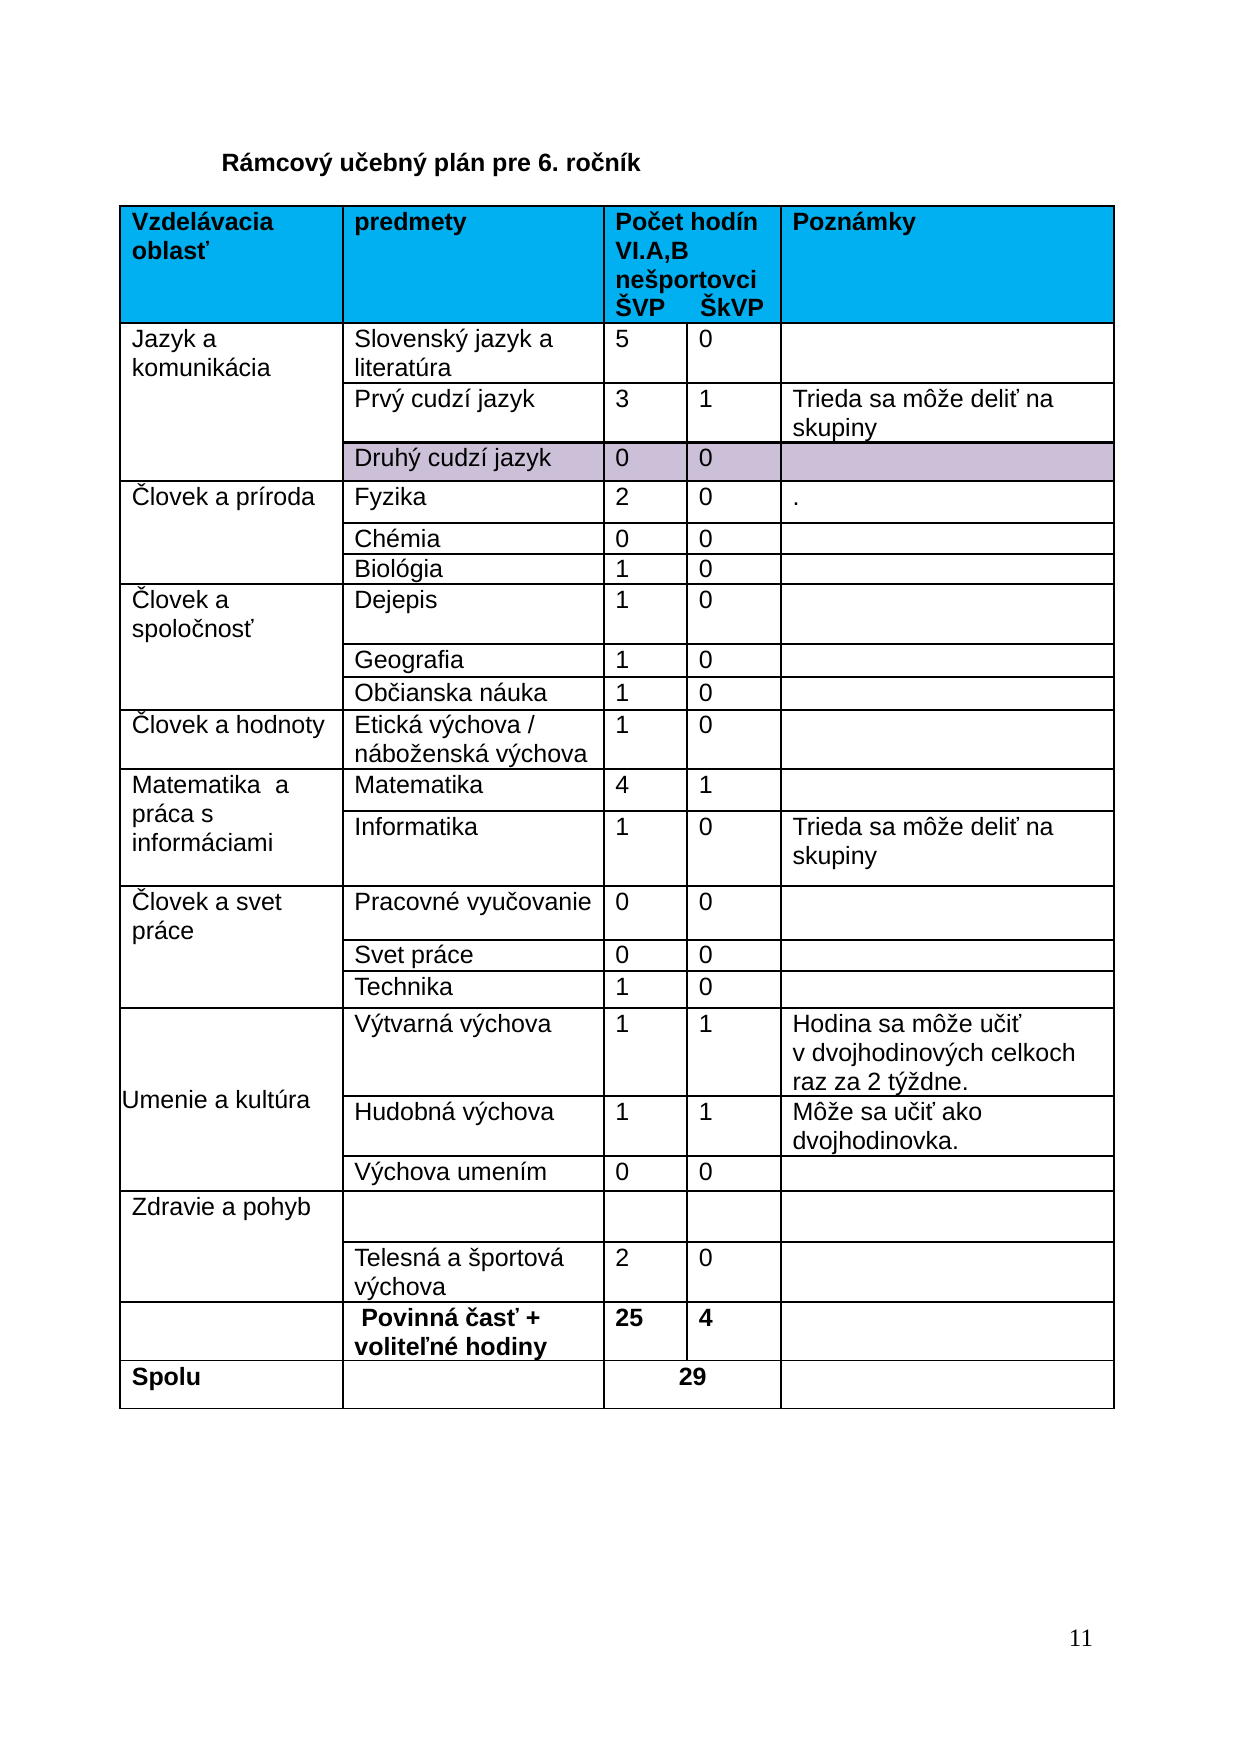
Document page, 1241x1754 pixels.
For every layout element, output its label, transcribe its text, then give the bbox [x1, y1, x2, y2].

table_cell 0 [688, 555, 780, 583]
table_cell Povinná časť + voliteľné hodiny [344, 1303, 603, 1360]
table_cell [688, 1192, 780, 1241]
table_cell Druhý cudzí jazyk [344, 444, 603, 480]
table_cell Matematika a práca s informáciami [121, 770, 342, 885]
table_cell [782, 555, 1113, 583]
table_cell [782, 645, 1113, 676]
table_cell Informatika [344, 812, 603, 885]
table_cell Svet práce [344, 941, 603, 970]
table_cell [344, 1361, 603, 1408]
table_cell 0 [688, 678, 780, 708]
table_cell 1 [605, 972, 686, 1007]
table_cell [605, 1192, 686, 1241]
table_cell 25 [605, 1303, 686, 1360]
table_cell Matematika [344, 770, 603, 810]
table_cell Spolu [121, 1361, 342, 1408]
table_cell [782, 887, 1113, 938]
table_cell Pracovné vyučovanie [344, 887, 603, 938]
table_cell 0 [688, 524, 780, 552]
table_cell Výtvarná výchova [344, 1009, 603, 1095]
table_cell Človek a príroda [121, 482, 342, 583]
table_cell [782, 770, 1113, 810]
table_cell Môže sa učiť ako dvojhodinovka. [782, 1097, 1113, 1155]
table_cell Dejepis [344, 585, 603, 643]
table_cell 0 [688, 972, 780, 1007]
table_cell Trieda sa môže deliť na skupiny [782, 384, 1113, 441]
table_cell [782, 1243, 1113, 1301]
table_cell 0 [688, 941, 780, 970]
table_cell [782, 1157, 1113, 1190]
table_cell 1 [605, 645, 686, 676]
table_cell 1 [605, 585, 686, 643]
table_cell 0 [688, 1157, 780, 1190]
list Rámcový učebný plán pre 6. ročník [148, 148, 1093, 176]
table_cell 0 [605, 887, 686, 938]
table_cell Technika [344, 972, 603, 1007]
table_cell [782, 678, 1113, 708]
table_cell 1 [605, 1009, 686, 1095]
table_cell 2 [605, 1243, 686, 1301]
table_cell [782, 524, 1113, 552]
table_cell 0 [688, 444, 780, 480]
table_cell 0 [688, 887, 780, 938]
table_cell [782, 1361, 1113, 1408]
table_cell 1 [688, 770, 780, 810]
table_cell [782, 585, 1113, 643]
table_cell Človek a svet práce [121, 887, 342, 1007]
table_header Vzdelávacia oblasť [121, 207, 342, 322]
table_cell Chémia [344, 524, 603, 552]
table_cell 0 [688, 585, 780, 643]
table_cell Človek a spoločnosť [121, 585, 342, 708]
table_cell 2 [605, 482, 686, 522]
table_cell 0 [688, 711, 780, 768]
table_cell [782, 941, 1113, 970]
table_cell [782, 972, 1113, 1007]
table_cell 1 [605, 555, 686, 583]
table_cell 0 [688, 482, 780, 522]
table_cell 0 [688, 1243, 780, 1301]
table_cell Telesná a športová výchova [344, 1243, 603, 1301]
table_cell Trieda sa môže deliť na skupiny [782, 812, 1113, 885]
table_cell Fyzika [344, 482, 603, 522]
table_cell [782, 324, 1113, 382]
table_cell Umenie a kultúra [121, 1009, 342, 1190]
table_cell 1 [605, 711, 686, 768]
table_cell Výchova umením [344, 1157, 603, 1190]
table_cell Hodina sa môže učiť v dvojhodinových celkoch raz za 2 týždne. [782, 1009, 1113, 1095]
table_cell 4 [605, 770, 686, 810]
table_cell [344, 1192, 603, 1241]
table_cell Biológia [344, 555, 603, 583]
table_cell [782, 1303, 1113, 1360]
table_cell [782, 1192, 1113, 1241]
table_cell . [782, 482, 1113, 522]
table_cell Slovenský jazyk a literatúra [344, 324, 603, 382]
table_cell 0 [605, 1157, 686, 1190]
table_cell 0 [688, 324, 780, 382]
table_cell [782, 444, 1113, 480]
table_cell 3 [605, 384, 686, 441]
table_cell [782, 711, 1113, 768]
table_header Poznámky [782, 207, 1113, 322]
table_cell 1 [605, 678, 686, 708]
table_cell Etická výchova / náboženská výchova [344, 711, 603, 768]
table_cell 1 [605, 1097, 686, 1155]
table_cell 0 [605, 444, 686, 480]
table_cell 29 [605, 1361, 780, 1408]
table_cell 0 [605, 524, 686, 552]
table_cell 4 [688, 1303, 780, 1360]
table_cell Občianska náuka [344, 678, 603, 708]
table_cell 1 [688, 1009, 780, 1095]
table_cell [121, 1303, 342, 1360]
table_cell Hudobná výchova [344, 1097, 603, 1155]
table_cell 1 [605, 812, 686, 885]
table_cell 0 [688, 812, 780, 885]
table_cell Zdravie a pohyb [121, 1192, 342, 1301]
table_cell 5 [605, 324, 686, 382]
table_cell Prvý cudzí jazyk [344, 384, 603, 441]
table_cell Geografia [344, 645, 603, 676]
table_header predmety [344, 207, 603, 322]
table_cell Jazyk a komunikácia [121, 324, 342, 480]
table_cell 1 [688, 384, 780, 441]
table_header Počet hodín VI.A,B nešportovci ŠVP ŠkVP [605, 207, 780, 322]
table_cell 1 [688, 1097, 780, 1155]
table_cell 0 [605, 941, 686, 970]
table_cell Človek a hodnoty [121, 711, 342, 768]
table_cell 0 [688, 645, 780, 676]
